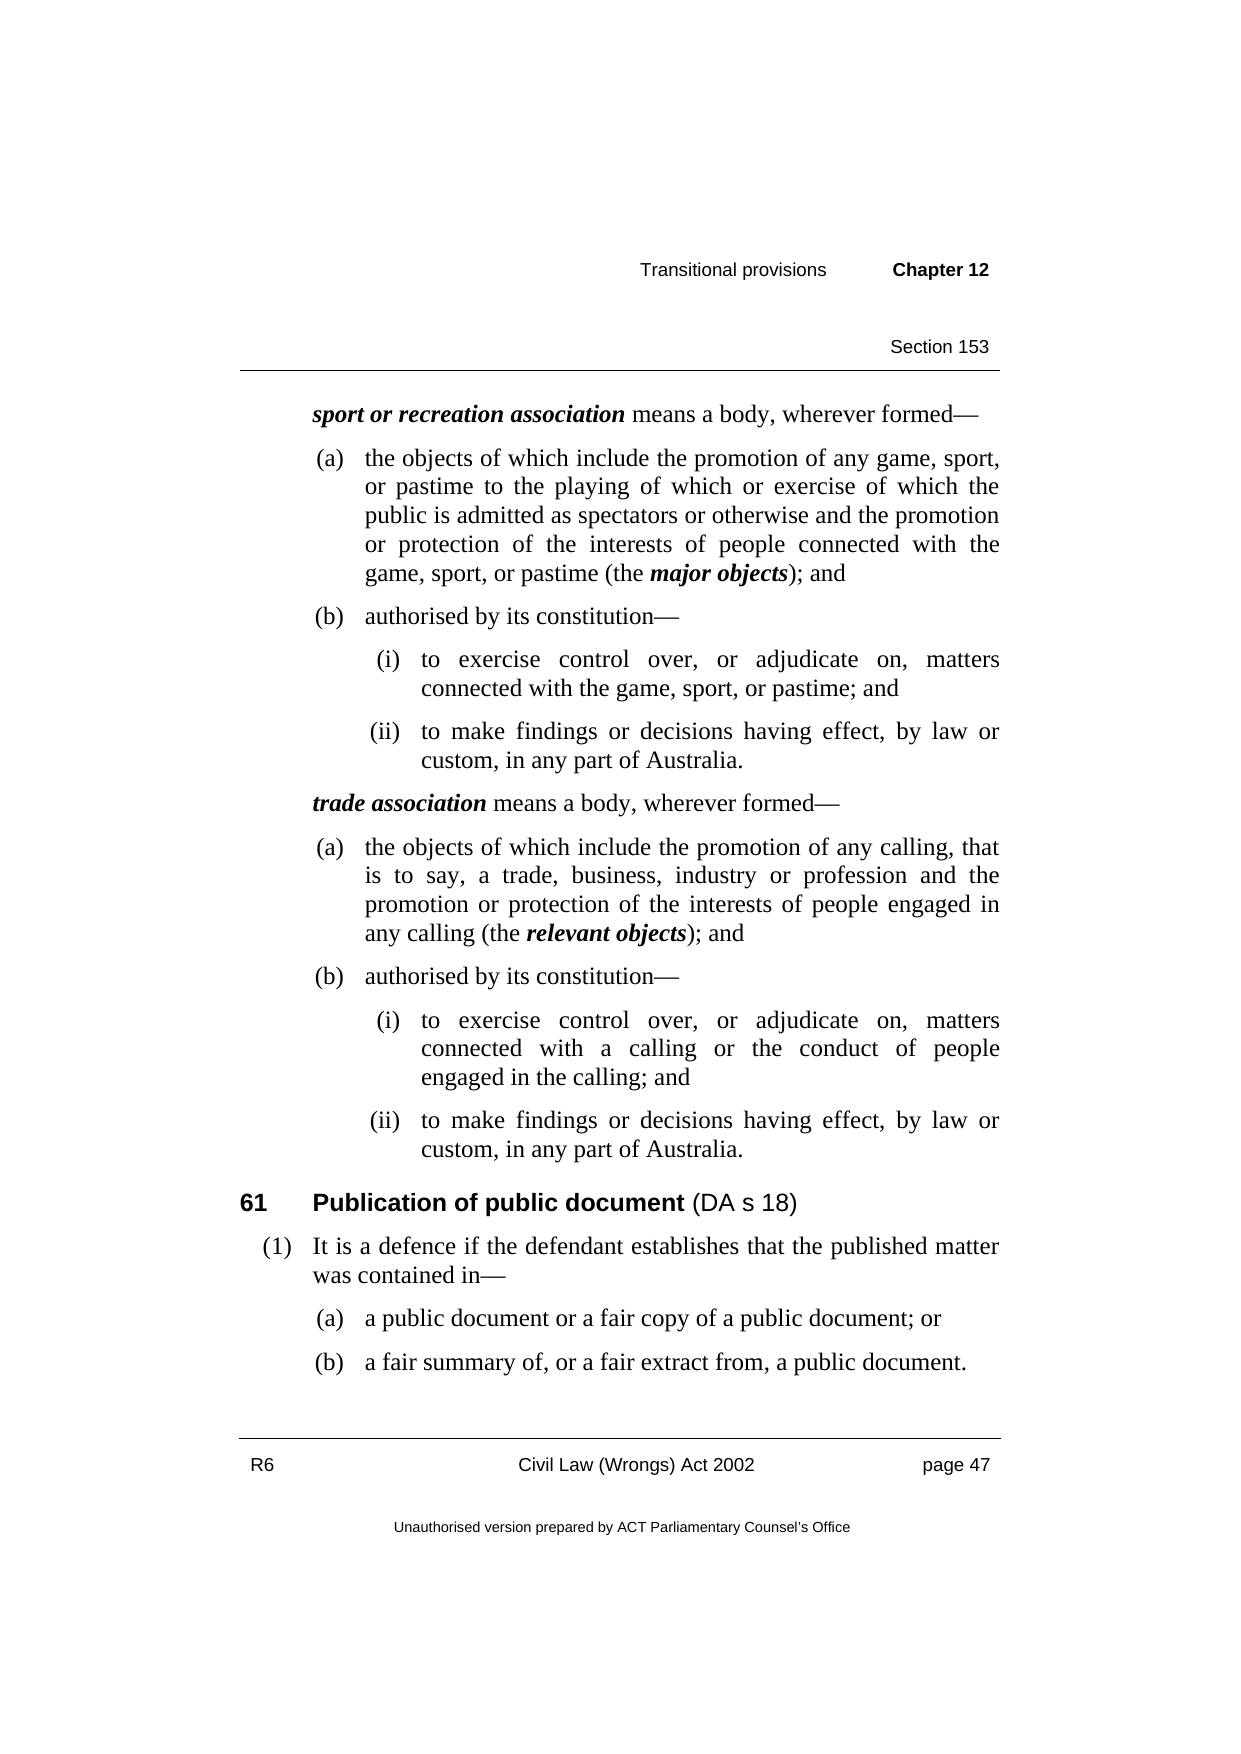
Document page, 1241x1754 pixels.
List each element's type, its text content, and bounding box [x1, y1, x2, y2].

text (i) to exercise control over, or adjudicate on, matters connected with a calling or the conduct of people engaged in the calling; and [239, 1005, 1001, 1091]
text trade association means a body, wherever formed— [312, 788, 1001, 817]
text 61 Publication of public document (DA s 18) [239, 1188, 1001, 1217]
text (ii) to make findings or decisions having effect, by law or custom, in any part of Australia. [239, 1106, 1001, 1163]
text (a) a public document or a fair copy of a public document; or [239, 1303, 1001, 1332]
text (a) the objects of which include the promotion of any game, sport, or pastime to the playing of which or exercise of which the public is admitted as spectators or otherwise and the promotion or protection of the interests of people connected with the game, sport, or pastime (the major objects); and [239, 443, 1001, 586]
text (ii) to make findings or decisions having effect, by law or custom, in any part of Australia. [239, 716, 1001, 774]
text sport or recreation association means a body, wherever formed— [312, 399, 1001, 428]
text (b) a fair summary of, or a fair extract from, a public document. [239, 1347, 1001, 1376]
text (i) to exercise control over, or adjudicate on, matters connected with the game, sport, or pastime; and [239, 644, 1001, 702]
text (b) authorised by its constitution— [239, 601, 1001, 630]
text (b) authorised by its constitution— [239, 961, 1001, 990]
text (a) the objects of which include the promotion of any calling, that is to say, a trade, business, industry or profession and the promotion or protection of the interests of people engaged in any calling (the relevant objects); and [239, 832, 1001, 947]
text (1) It is a defence if the defendant establishes that the published matter was contained in— [239, 1231, 1001, 1289]
